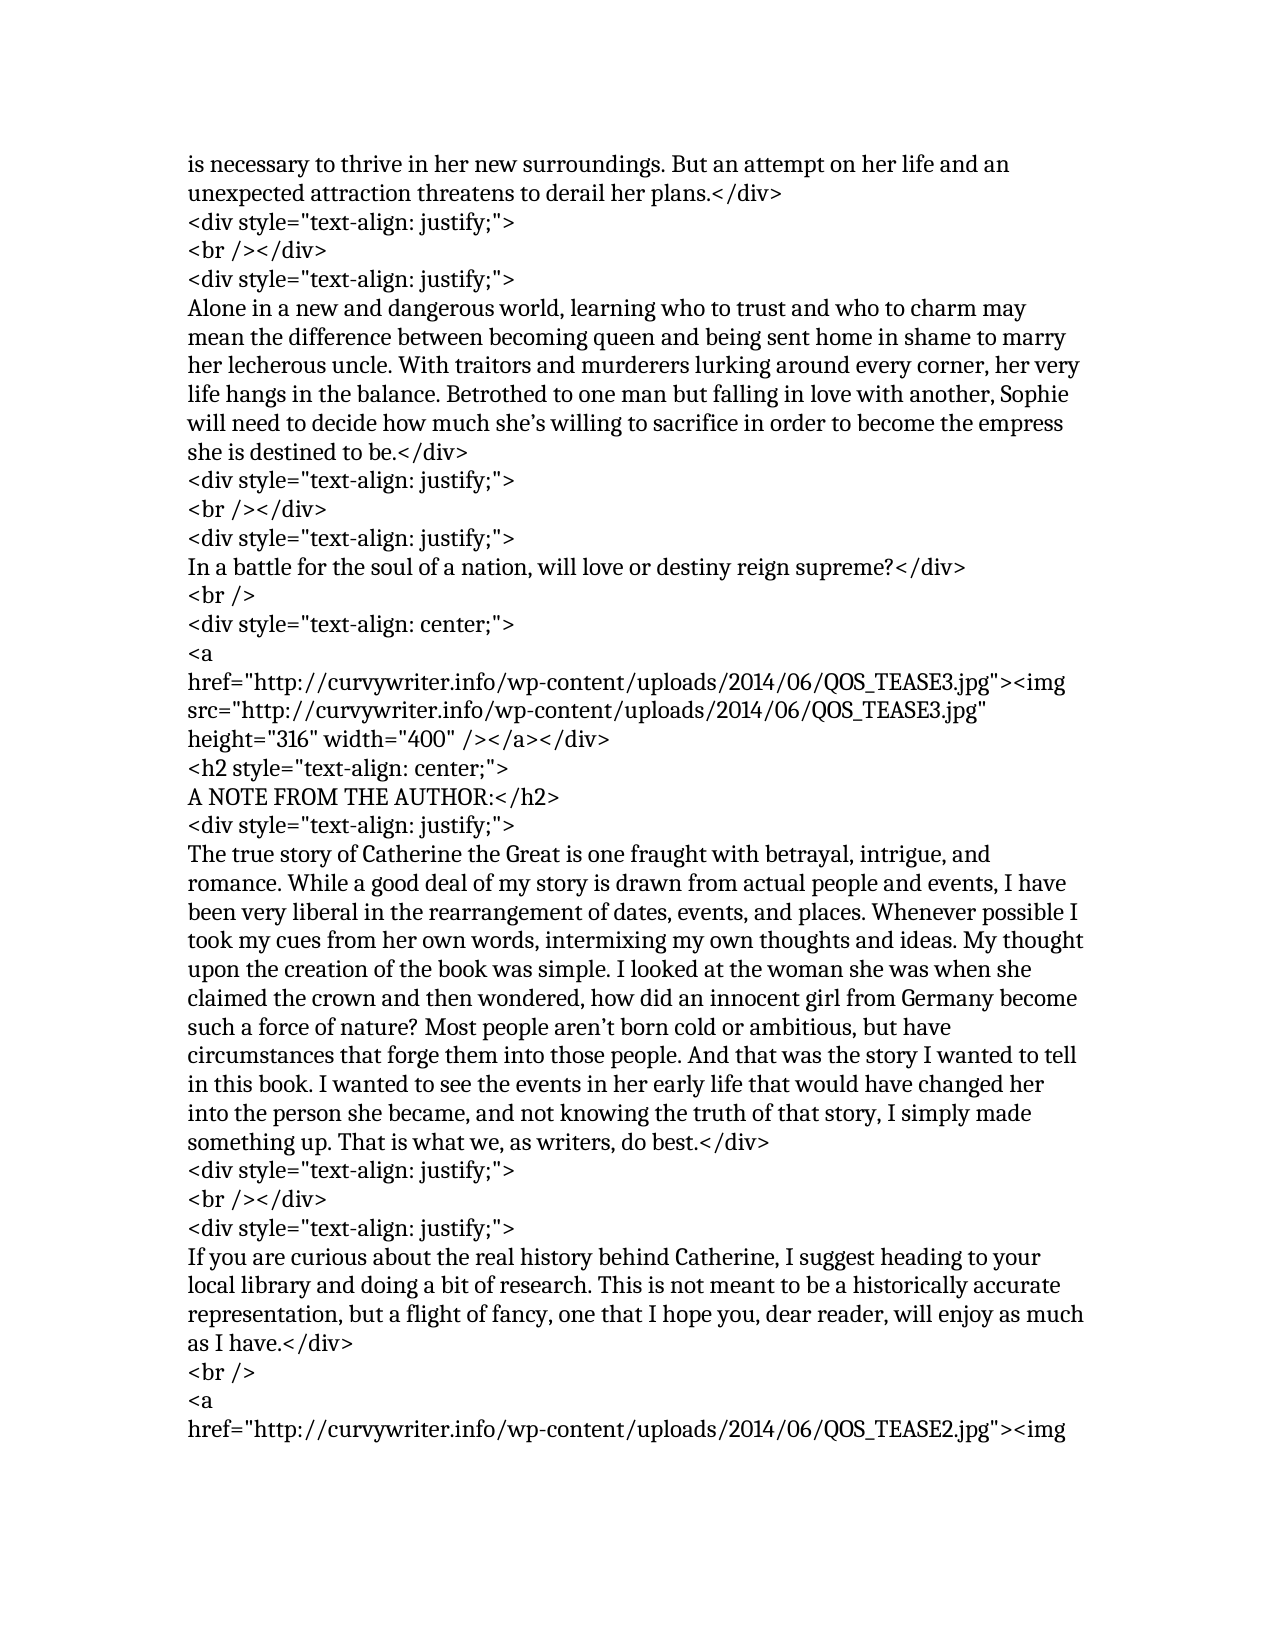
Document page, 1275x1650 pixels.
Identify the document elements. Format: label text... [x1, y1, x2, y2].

text <br /></div> [187, 1185, 1087, 1214]
text <div style="text-align: justify;"> [187, 1156, 1087, 1185]
text A NOTE FROM THE AUTHOR:</h2> [187, 782, 1087, 811]
text <h2 style="text-align: center;"> [187, 754, 1087, 782]
text <div style="text-align: justify;"> [187, 811, 1087, 840]
text <br /></div> [187, 236, 1087, 265]
text Alone in a new and dangerous world, learning who to trust and who to charm may mean the difference between becoming queen and being sent home in shame to marry her lecherous uncle. With traitors and murderers lurking around every corner, her very life hangs in the balance. Betrothed to one man but falling in love with another, Sophie will need to decide how much she’s willing to sacrifice in order to become the empress she is destined to be.</div> [187, 294, 1087, 466]
text <div style="text-align: justify;"> [187, 1214, 1087, 1242]
text <div style="text-align: justify;"> [187, 524, 1087, 552]
text <br /> [187, 1357, 1087, 1386]
text <br /> [187, 581, 1087, 610]
text The true story of Catherine the Great is one fraught with betrayal, intrigue, and romance. While a good deal of my story is drawn from actual people and events, I have been very liberal in the rearrangement of dates, events, and places. Whenever possible I took my cues from her own words, intermixing my own thoughts and ideas. My thought upon the creation of the book was simple. I looked at the woman she was when she claimed the crown and then wondered, how did an innocent girl from Germany become such a force of nature? Most people aren’t born cold or ambitious, but have circumstances that forge them into those people. And that was the story I wanted to tell in this book. I wanted to see the events in her early life that would have changed her into the person she became, and not knowing the truth of that story, I simply made something up. That is what we, as writers, do best.</div> [187, 840, 1087, 1156]
text If you are curious about the real history behind Catherine, I suggest heading to your local library and doing a bit of research. This is not meant to be a historically accurate representation, but a flight of fancy, one that I hope you, dear reader, will enjoy as much as I have.</div> [187, 1242, 1087, 1357]
text <div style="text-align: center;"> [187, 610, 1087, 639]
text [187, 1386, 1087, 1444]
text <div style="text-align: justify;"> [187, 466, 1087, 495]
text <div style="text-align: justify;"> [187, 265, 1087, 294]
text In a battle for the soul of a nation, will love or destiny reign supreme?</div> [187, 552, 1087, 581]
text <a href="http://curvywriter.info/wp-content/uploads/2014/06/QOS_TEASE3.jpg"><img src="http://curvywriter.info/wp-content/uploads/2014/06/QOS_TEASE3.jpg" height="316" width="400" /></a></div> [187, 639, 1087, 754]
text <br /></div> [187, 495, 1087, 524]
text <div style="text-align: justify;"> [187, 207, 1087, 236]
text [187, 150, 1087, 207]
